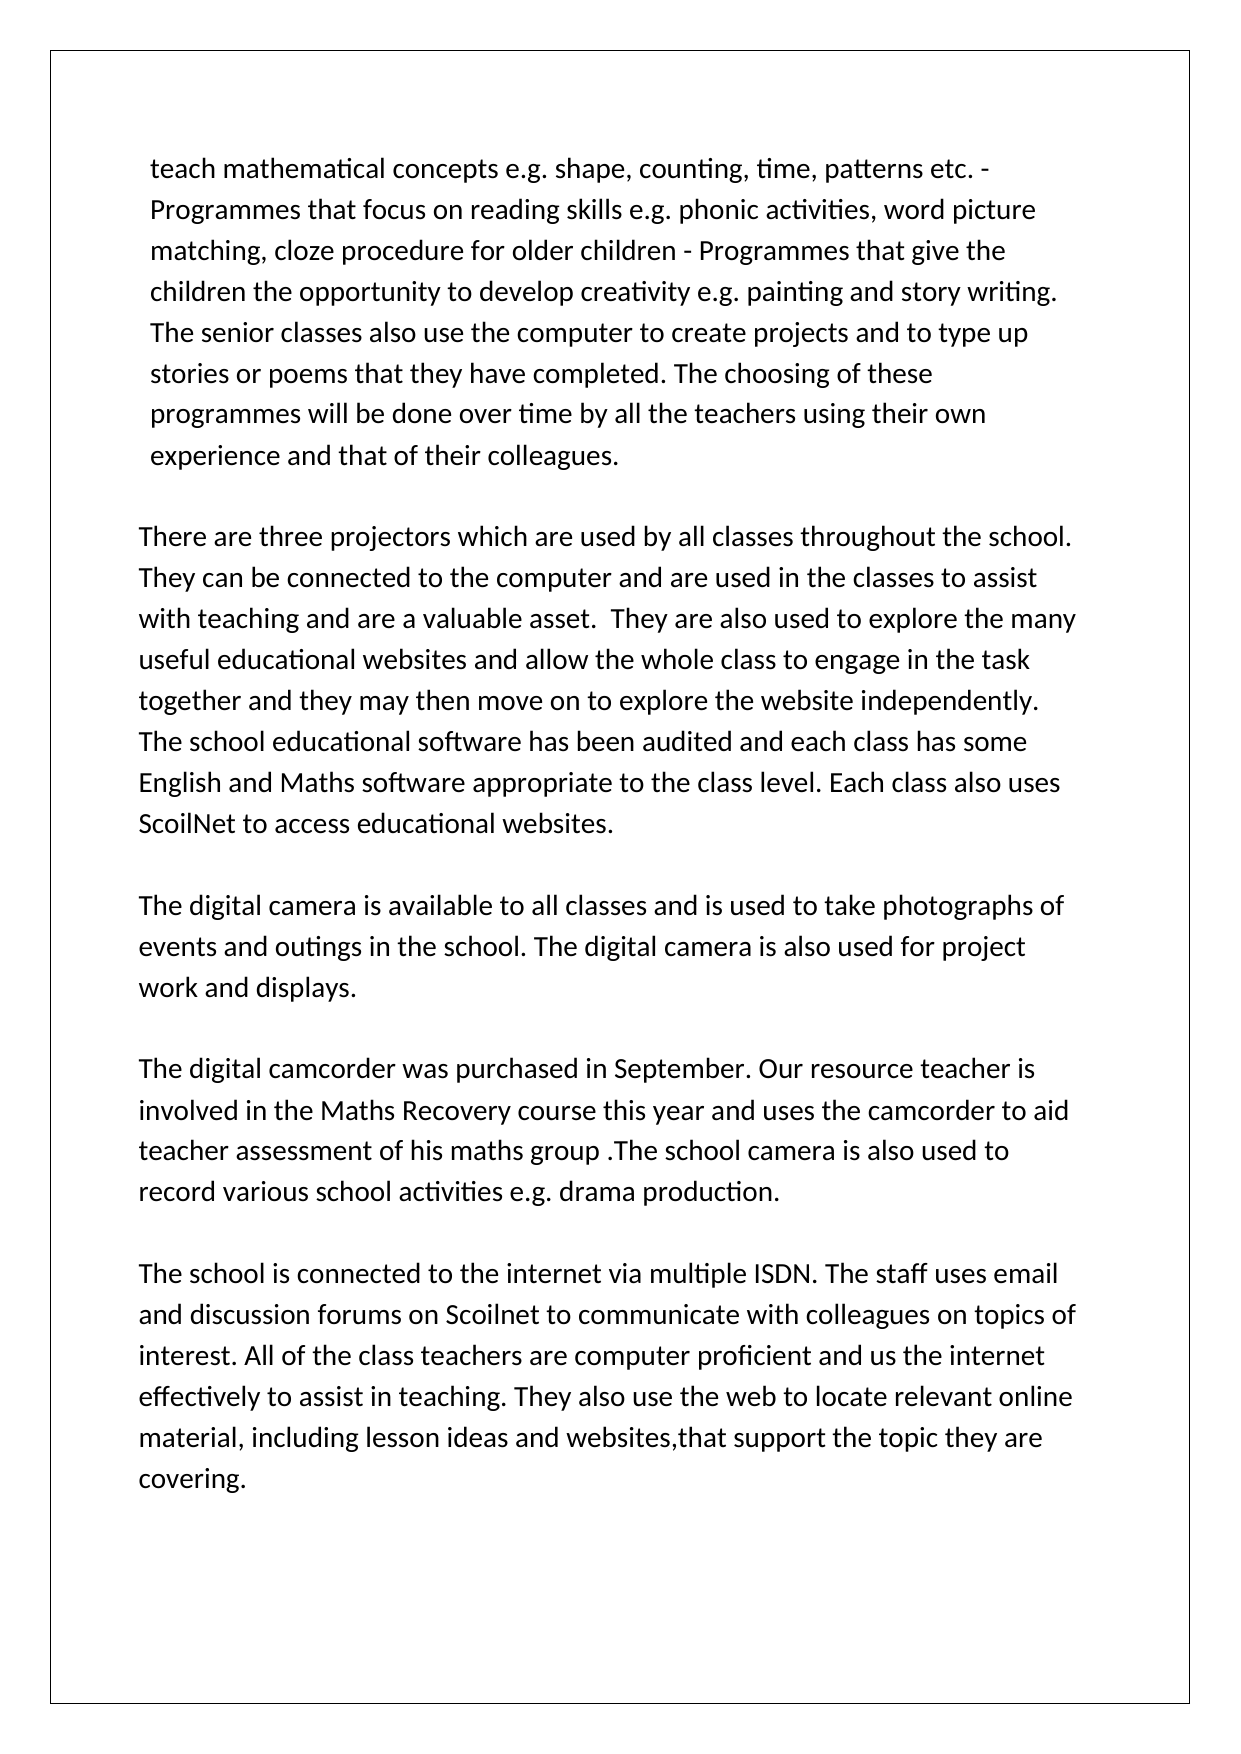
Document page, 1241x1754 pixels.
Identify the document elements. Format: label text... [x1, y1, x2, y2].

list The digital camcorder was purchased in September. Our resource teacher is involved in the Maths Recovery course this year and uses the camcorder to aid teacher assessment of his maths group .The school camera is also used to record various school activities e.g. drama production. [138, 1051, 1090, 1209]
list The school educational software has been audited and each class has some English and Maths software appropriate to the class level. Each class also uses ScoilNet to access educational websites. [138, 723, 1090, 841]
list The digital camera is available to all classes and is used to take photographs of events and outings in the school. The digital camera is also used for project work and displays. [138, 887, 1090, 1004]
list The school is connected to the internet via multiple ISDN. The staff uses email and discussion forums on Scoilnet to communicate with colleagues on topics of interest. All of the class teachers are computer proficient and us the internet effectively to assist in teaching. They also use the web to locate relevant online material, including lesson ideas and websites,that support the topic they are covering. [138, 1255, 1090, 1496]
list There are three projectors which are used by all classes throughout the school. They can be connected to the computer and are used in the classes to assist with teaching and are a valuable asset. They are also used to explore the many useful educational websites and allow the whole class to engage in the task together and they may then move on to explore the website independently. [138, 518, 1090, 718]
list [150, 150, 1090, 472]
